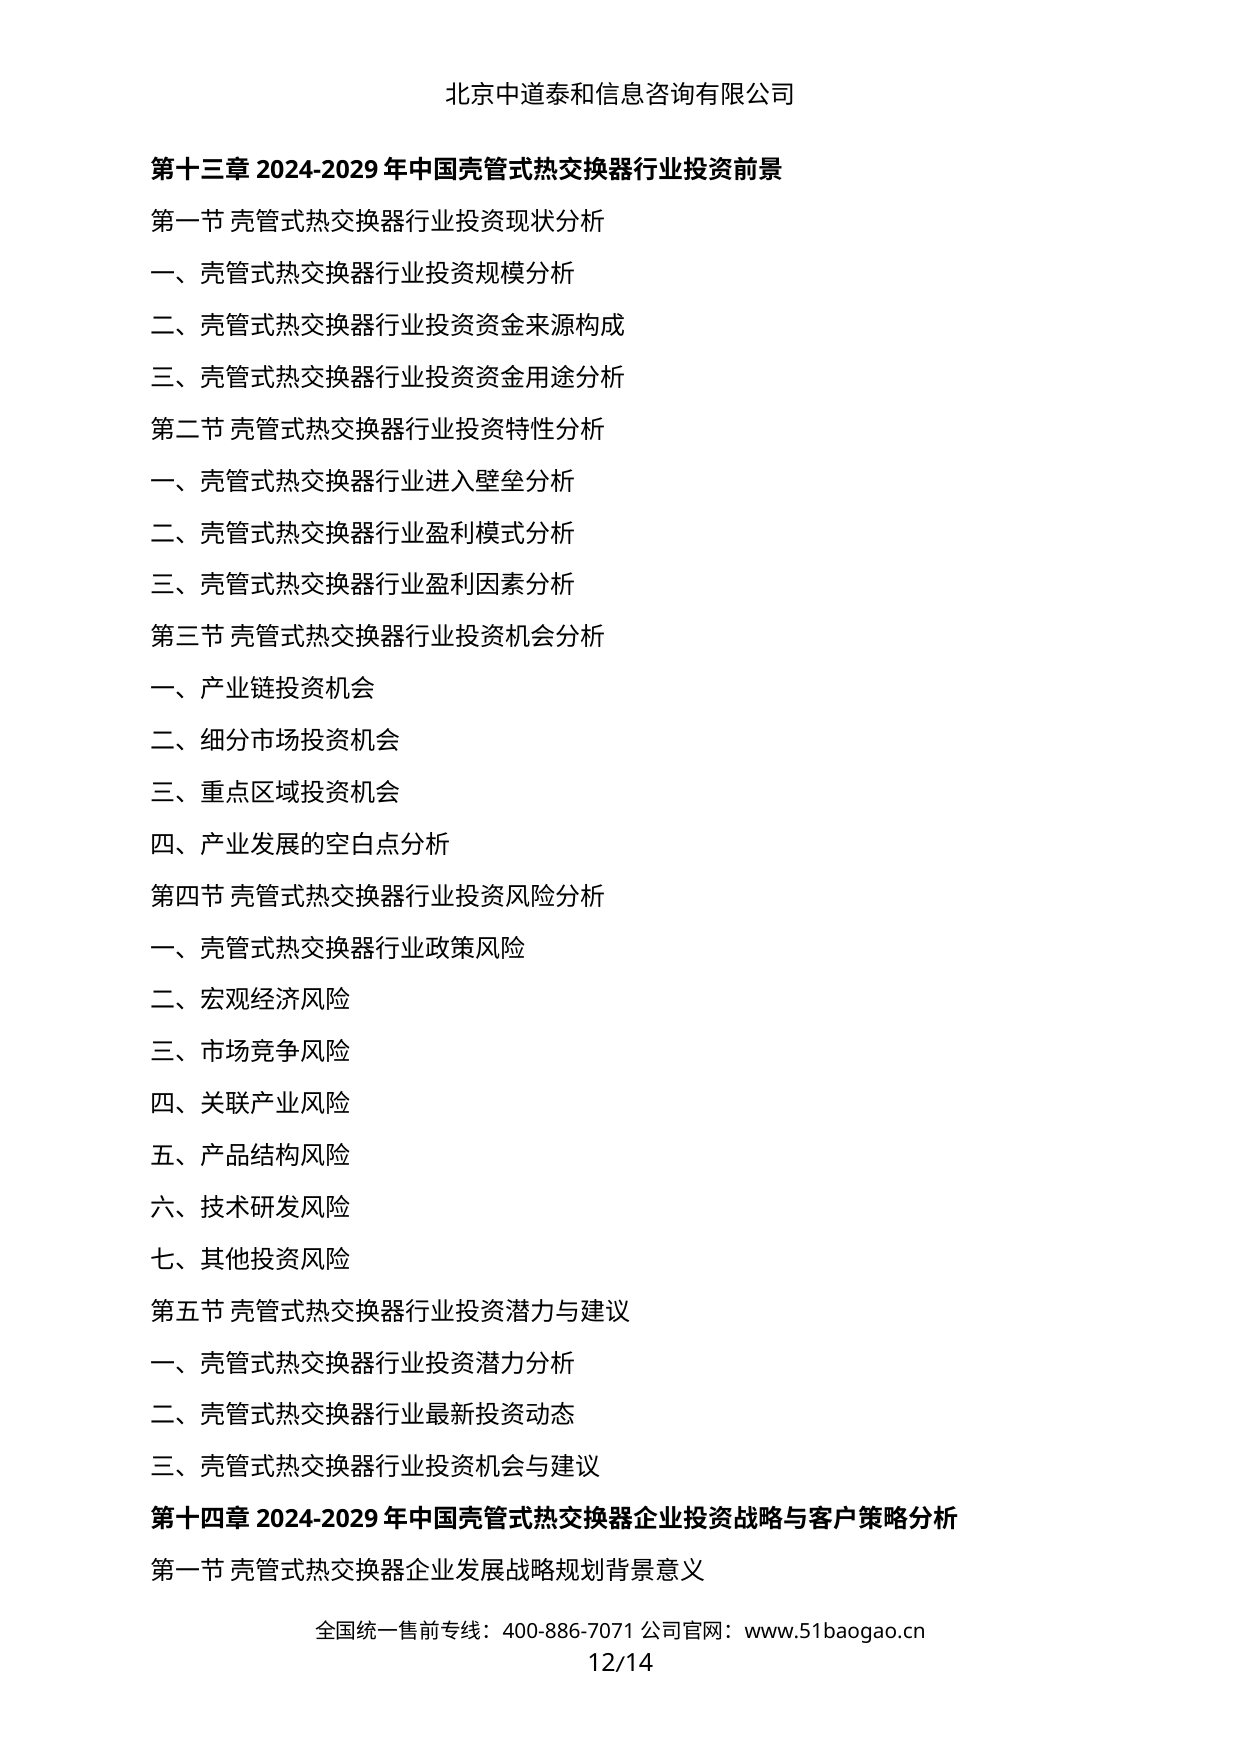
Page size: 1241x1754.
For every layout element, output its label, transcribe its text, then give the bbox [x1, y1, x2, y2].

text 第四节 壳管式热交换器行业投资风险分析 [150, 876, 1090, 912]
text 三、壳管式热交换器行业投资资金用途分析 [150, 357, 1090, 394]
text 六、技术研发风险 [150, 1187, 1090, 1224]
text 一、壳管式热交换器行业投资潜力分析 [150, 1343, 1090, 1379]
text 第三节 壳管式热交换器行业投资机会分析 [150, 617, 1090, 653]
text 四、关联产业风险 [150, 1084, 1090, 1120]
text 三、壳管式热交换器行业投资机会与建议 [150, 1447, 1090, 1483]
text 第二节 壳管式热交换器行业投资特性分析 [150, 409, 1090, 446]
text 七、其他投资风险 [150, 1239, 1090, 1276]
text 三、重点区域投资机会 [150, 772, 1090, 809]
text 二、壳管式热交换器行业盈利模式分析 [150, 513, 1090, 549]
text 第五节 壳管式热交换器行业投资潜力与建议 [150, 1291, 1090, 1327]
text 二、壳管式热交换器行业投资资金来源构成 [150, 306, 1090, 342]
text 一、产业链投资机会 [150, 669, 1090, 705]
text 第十四章 2024-2029年中国壳管式热交换器企业投资战略与客户策略分析 [150, 1499, 1090, 1535]
text 一、壳管式热交换器行业政策风险 [150, 928, 1090, 964]
text 第一节 壳管式热交换器企业发展战略规划背景意义 [150, 1551, 1090, 1587]
text 三、市场竞争风险 [150, 1032, 1090, 1068]
text 一、壳管式热交换器行业进入壁垒分析 [150, 461, 1090, 497]
text 第一节 壳管式热交换器行业投资现状分析 [150, 202, 1090, 238]
text 二、壳管式热交换器行业最新投资动态 [150, 1395, 1090, 1431]
text 四、产业发展的空白点分析 [150, 824, 1090, 861]
text 二、细分市场投资机会 [150, 721, 1090, 757]
text 三、壳管式热交换器行业盈利因素分析 [150, 565, 1090, 601]
text 一、壳管式热交换器行业投资规模分析 [150, 254, 1090, 290]
text 第十三章 2024-2029年中国壳管式热交换器行业投资前景 [150, 150, 1090, 186]
text 二、宏观经济风险 [150, 980, 1090, 1016]
text 五、产品结构风险 [150, 1136, 1090, 1172]
